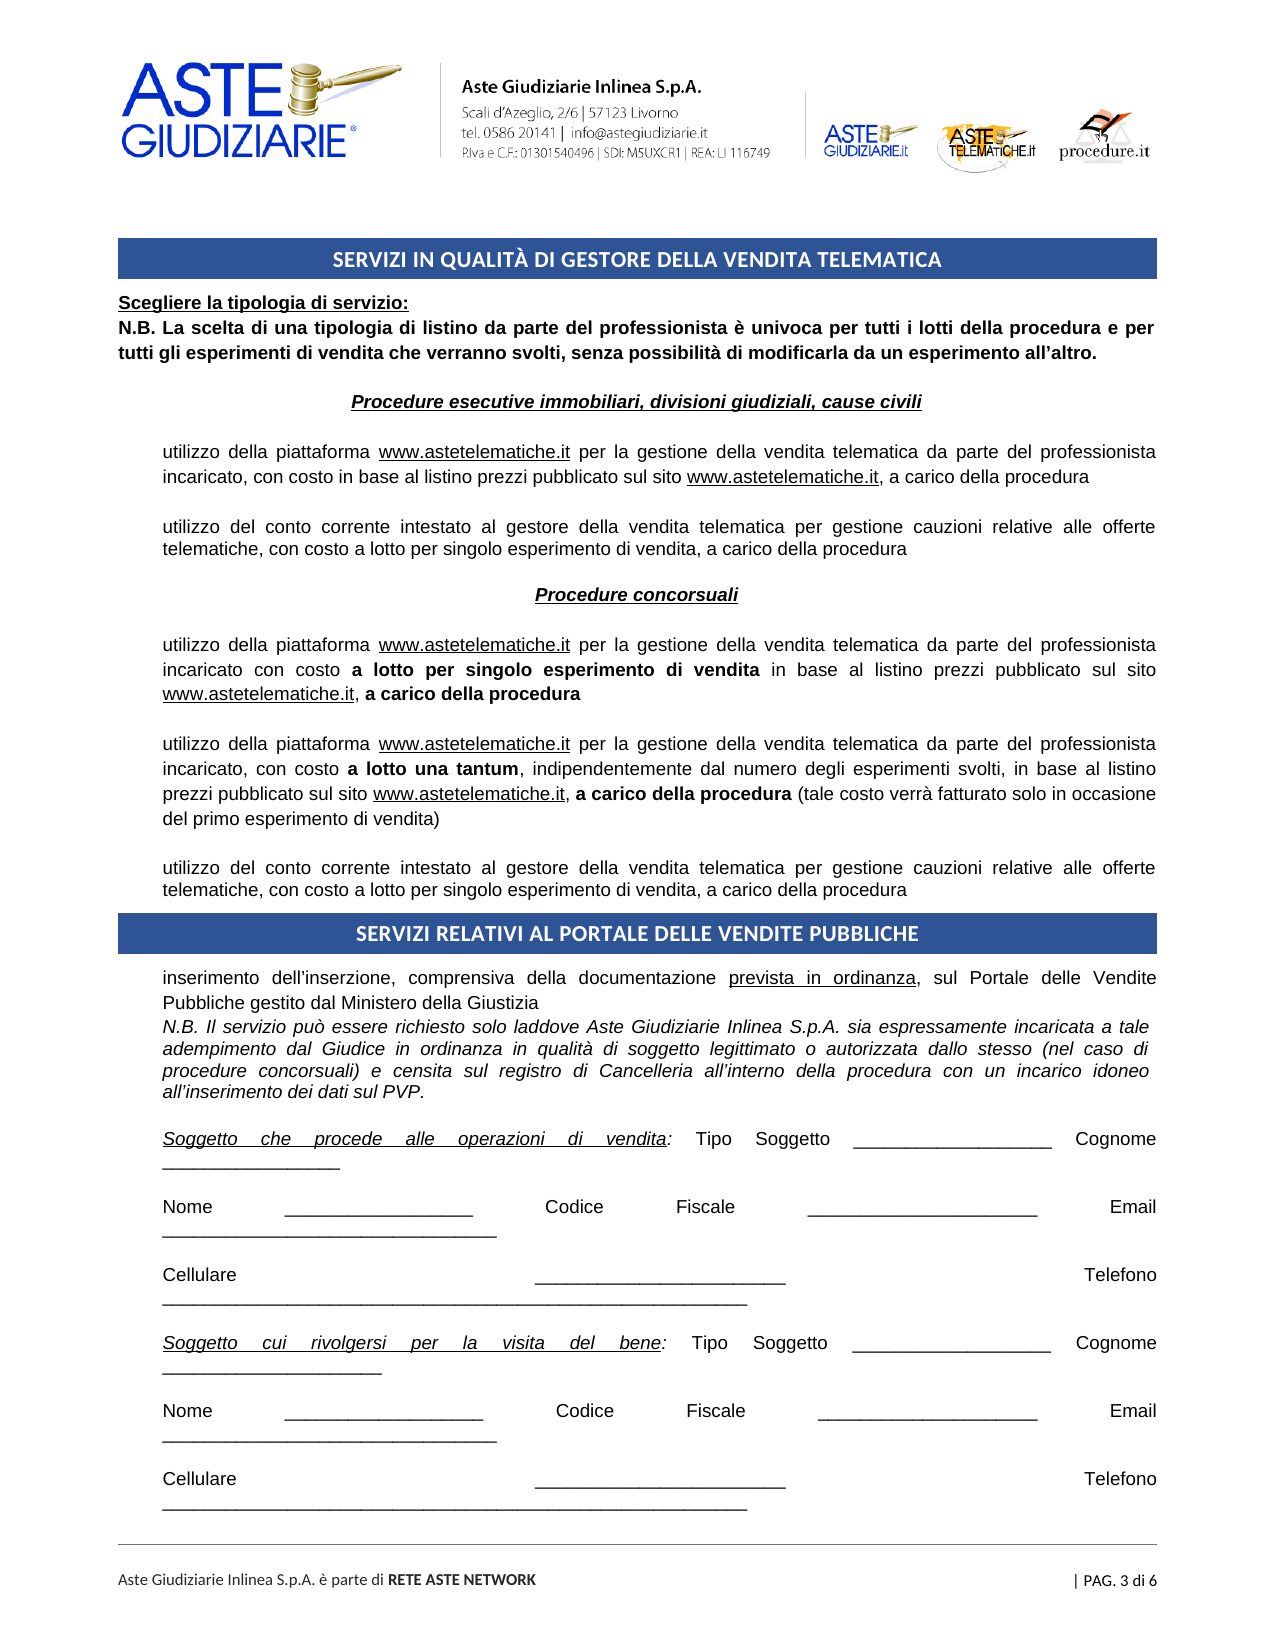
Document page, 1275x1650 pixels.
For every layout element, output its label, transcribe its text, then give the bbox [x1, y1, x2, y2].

text utilizzo del conto corrente intestato al gestore della vendita telematica per gestione cauzioni relative alle offerte telematiche, con costo a lotto per singolo esperimento di vendita, a carico della procedura [118, 857, 1157, 900]
text Nome __________________ Codice Fiscale ______________________ Email ________________________________ [162, 1196, 1157, 1239]
text Procedure esecutive immobiliari, divisioni giudiziali, cause civili [118, 391, 1157, 413]
text N.B. La scelta di una tipologia di listino da parte del professionista è univoca per tutti i lotti della procedura e per tutti gli esperimenti di vendita che verranno svolti, senza possibilità di modificarla da un esperimento all’altro. [118, 317, 1157, 363]
text utilizzo della piattaforma www.astetelematiche.it per la gestione della vendita telematica da parte del professionista incaricato, con costo a lotto una tantum, indipendentemente dal numero degli esperimenti svolti, in base al listino prezzi pubblicato sul sito www.astetelematiche.it, a carico della procedura (tale costo verrà fatturato solo in occasione del primo esperimento di vendita) [118, 733, 1157, 829]
text Cellulare ________________________ Telefono ________________________________________________________ [162, 1264, 1157, 1307]
table_header SERVIZI RELATIVI AL PORTALE DELLE VENDITE PUBBLICHE [118, 913, 1157, 954]
text Soggetto cui rivolgersi per la visita del bene: Tipo Soggetto ___________________ Cognome _____________________ [162, 1332, 1157, 1375]
text utilizzo del conto corrente intestato al gestore della vendita telematica per gestione cauzioni relative alle offerte telematiche, con costo a lotto per singolo esperimento di vendita, a carico della procedura [118, 516, 1157, 559]
text utilizzo della piattaforma www.astetelematiche.it per la gestione della vendita telematica da parte del professionista incaricato, con costo in base al listino prezzi pubblicato sul sito www.astetelematiche.it, a carico della procedura [118, 441, 1157, 487]
picture [0, 39, 1275, 175]
text Cellulare ________________________ Telefono ________________________________________________________ [162, 1468, 1157, 1511]
text Scegliere la tipologia di servizio: [118, 292, 1157, 313]
table_header SERVIZI IN QUALITà DI GESTORE DELLA VENDITA TELEMATICA [118, 238, 1157, 279]
text utilizzo della piattaforma www.astetelematiche.it per la gestione della vendita telematica da parte del professionista incaricato con costo a lotto per singolo esperimento di vendita in base al listino prezzi pubblicato sul sito www.astetelematiche.it, a carico della procedura [118, 634, 1157, 705]
text Nome ___________________ Codice Fiscale _____________________ Email ________________________________ [162, 1400, 1157, 1443]
text N.B. Il servizio può essere richiesto solo laddove Aste Giudiziarie Inlinea S.p.A. sia espressamente incaricata a tale adempimento dal Giudice in ordinanza in qualità di soggetto legittimato o autorizzata dallo stesso (nel caso di procedure concorsuali) e censita sul registro di Cancelleria all’interno della procedura con un incarico idoneo all’inserimento dei dati sul PVP. [162, 1016, 1152, 1102]
text inserimento dell’inserzione, comprensiva della documentazione prevista in ordinanza, sul Portale delle Vendite Pubbliche gestito dal Ministero della Giustizia [118, 967, 1157, 1013]
text Soggetto che procede alle operazioni di vendita: Tipo Soggetto ___________________ Cognome _________________ [162, 1127, 1157, 1171]
text Procedure concorsuali [118, 584, 1157, 605]
